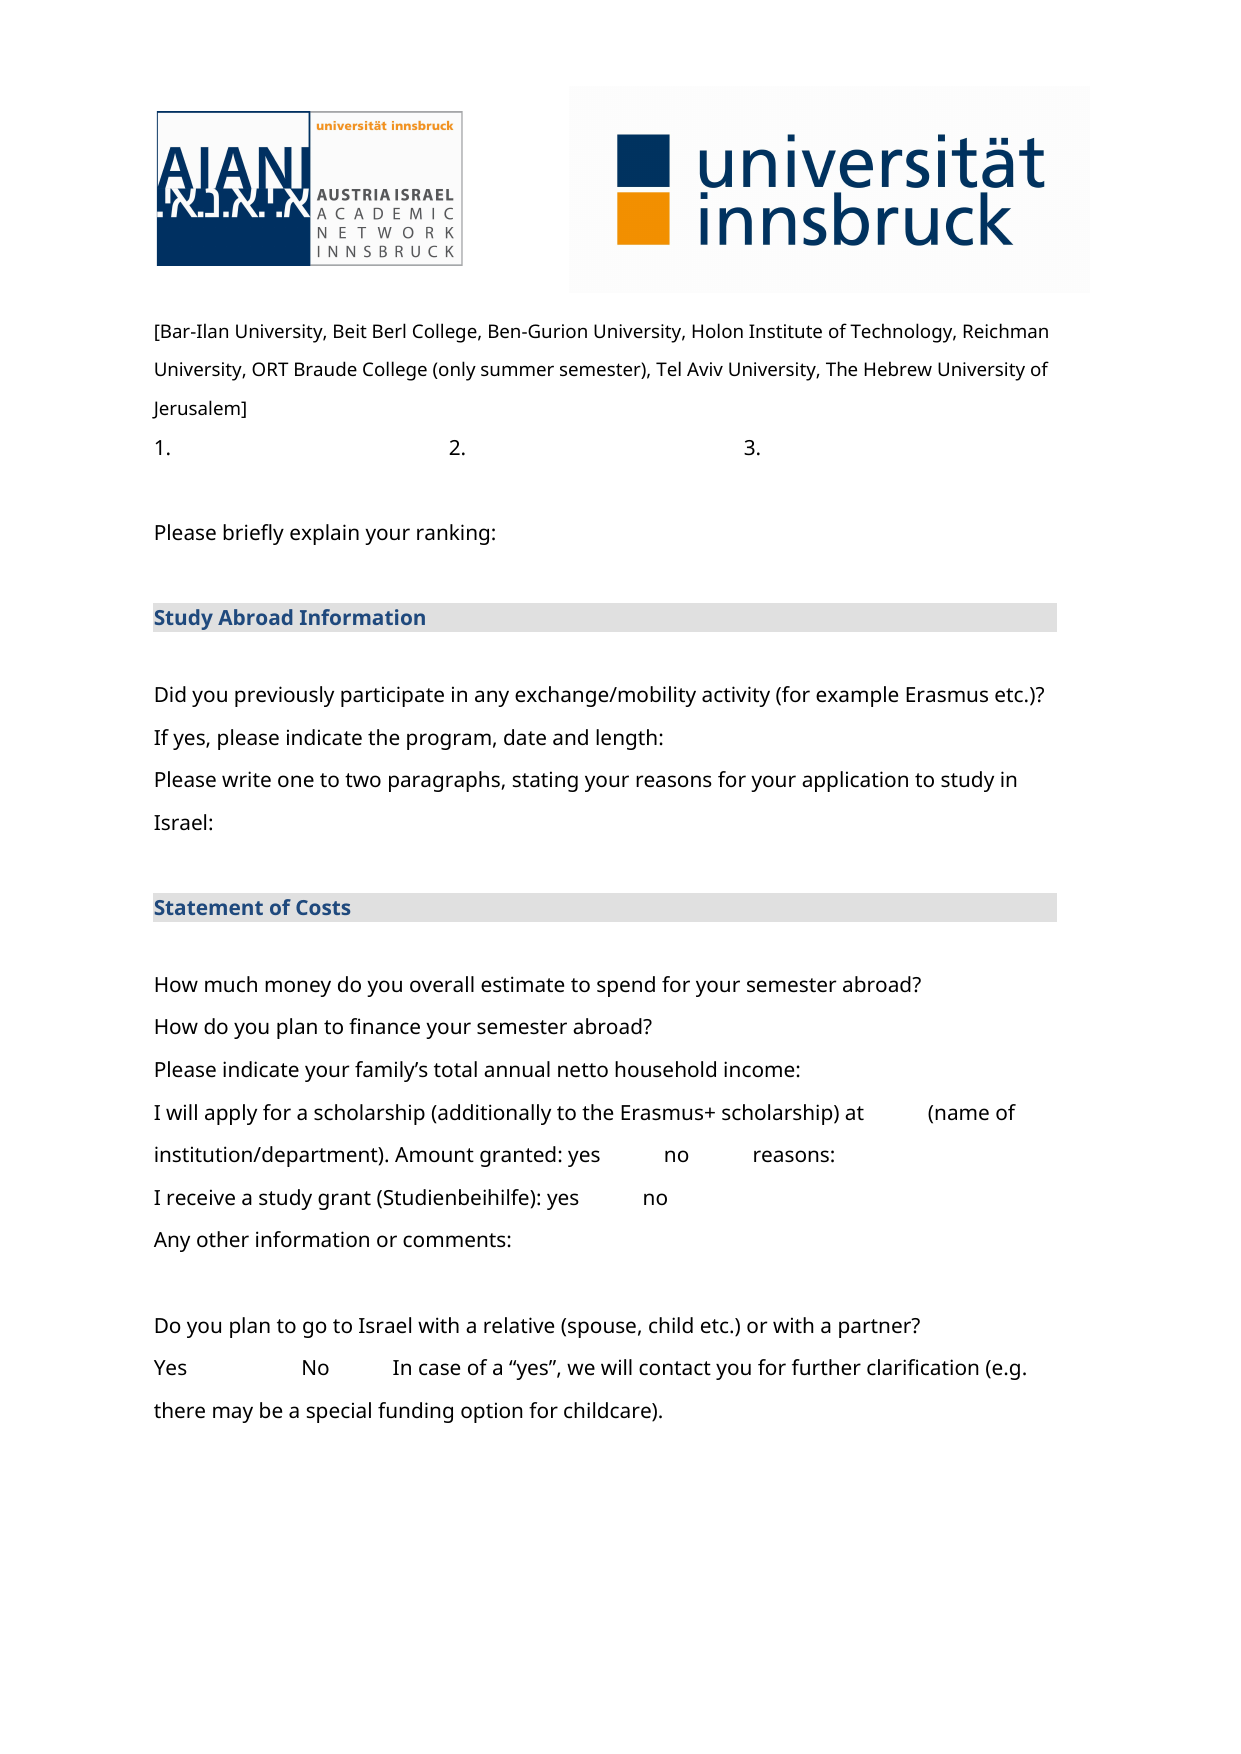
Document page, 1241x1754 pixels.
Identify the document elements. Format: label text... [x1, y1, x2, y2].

text Study Abroad Information [153, 603, 1057, 632]
text Any other information or comments: [153, 1226, 1057, 1254]
text Please write one to two paragraphs, stating your reasons for your application to study in Israel: [153, 765, 1057, 836]
text Do you plan to go to Israel with a relative (spouse, child etc.) or with a partner? Yes No In case of a “yes”, we will contact you for further clarification (e.g. there may be a special funding option for childcare). [153, 1311, 1057, 1424]
picture [156, 111, 463, 266]
text I will apply for a scholarship (additionally to the Erasmus+ scholarship) at (name of institution/department). Amount granted: yes no reasons: [153, 1098, 1057, 1169]
text Please indicate your family’s total annual netto household income: [153, 1055, 1057, 1083]
text [Bar-Ilan University, Beit Berl College, Ben-Gurion University, Holon Institute of Technology, Reichman University, ORT Braude College (only summer semester), Tel Aviv University, The Hebrew University of Jerusalem] [153, 318, 1057, 420]
text Please briefly explain your ranking: [153, 476, 1057, 547]
text I receive a study grant (Studienbeihilfe): yes no [153, 1183, 1057, 1211]
picture [569, 86, 1091, 293]
text Did you previously participate in any exchange/mobility activity (for example Erasmus etc.)? If yes, please indicate the program, date and length: [153, 638, 1057, 751]
text 1. 2. 3. [153, 433, 1057, 462]
text How do you plan to finance your semester abroad? [153, 1012, 1057, 1041]
text Statement of Costs [153, 893, 1057, 922]
text How much money do you overall estimate to spend for your semester abroad? [153, 970, 1057, 998]
